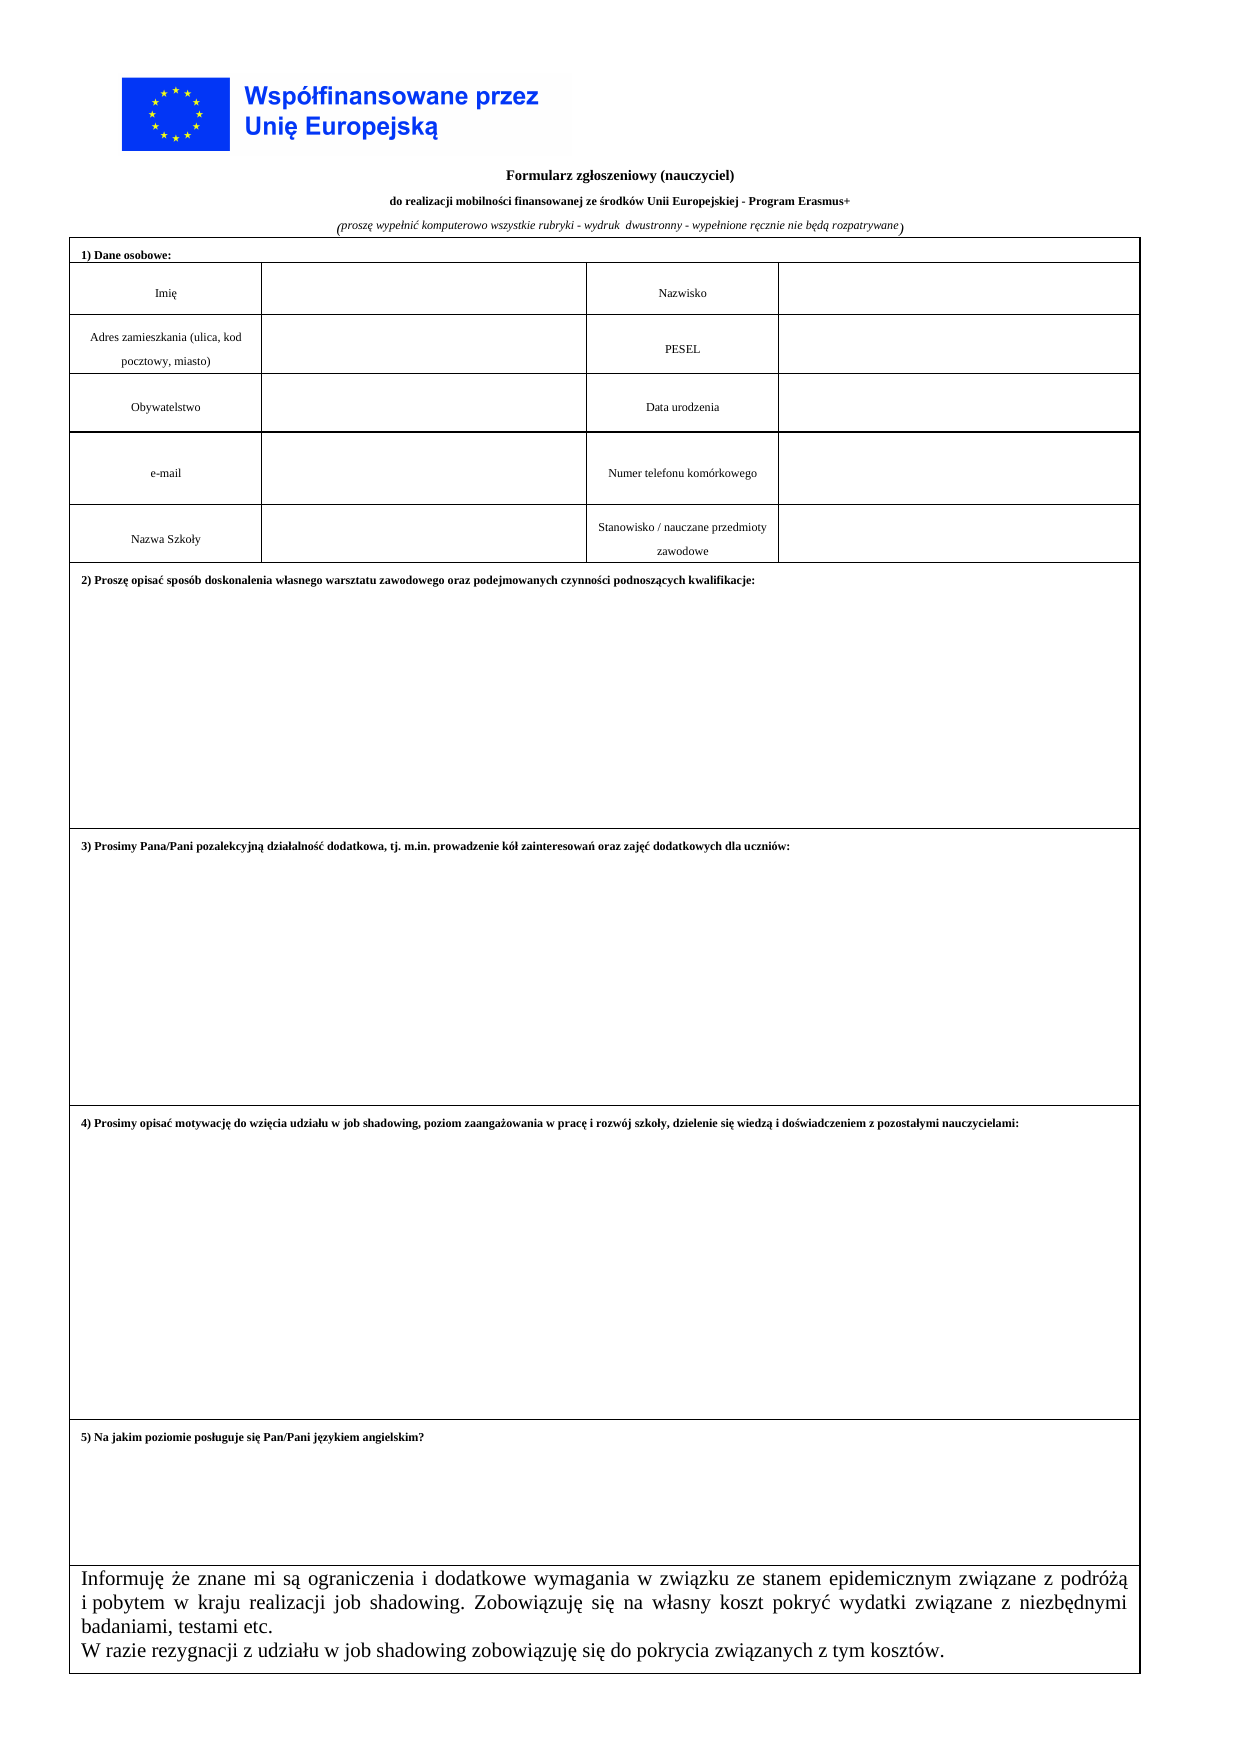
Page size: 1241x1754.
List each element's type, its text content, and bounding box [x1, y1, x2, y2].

table_cell Adres zamieszkania (ulica, kod pocztowy, miasto) [70, 315, 261, 373]
table_cell Nazwa Szkoły [70, 505, 261, 562]
table_cell [779, 315, 1139, 373]
table_cell [779, 505, 1139, 562]
text do realizacji mobilności finansowanej ze środków Unii Europejskiej - Program Erasmus+ [118, 184, 1122, 208]
table_cell [262, 505, 586, 562]
table_cell 4) Prosimy opisać motywację do wzięcia udziału w job shadowing, poziom zaangażowania w pracę i rozwój szkoły, dzielenie się wiedzą i doświadczeniem z pozostałymi nauczycielami: [70, 1106, 1139, 1419]
table_cell Nazwisko [587, 263, 778, 314]
table_cell [262, 263, 586, 314]
text Formularz zgłoszeniowy (nauczyciel) [118, 155, 1122, 184]
table_cell [262, 433, 586, 504]
table_cell PESEL [587, 315, 778, 373]
table_cell [779, 374, 1139, 431]
table_cell Stanowisko / nauczane przedmioty zawodowe [587, 505, 778, 562]
table_cell [262, 315, 586, 373]
picture [117, 73, 572, 156]
table_cell e-mail [70, 433, 261, 504]
table_cell Numer telefonu komórkowego [587, 433, 778, 504]
table_cell Data urodzenia [587, 374, 778, 431]
table_cell [779, 433, 1139, 504]
table_header 1) Dane osobowe: [70, 238, 1139, 262]
table_cell 3) Prosimy Pana/Pani pozalekcyjną działalność dodatkowa, tj. m.in. prowadzenie kół zainteresowań oraz zajęć dodatkowych dla uczniów: [70, 829, 1139, 1105]
table_cell 2) Proszę opisać sposób doskonalenia własnego warsztatu zawodowego oraz podejmowanych czynności podnoszących kwalifikacje: [70, 563, 1139, 828]
table_cell 5) Na jakim poziomie posługuje się Pan/Pani językiem angielskim? [70, 1420, 1139, 1564]
table_cell [262, 374, 586, 431]
text (proszę wypełnić komputerowo wszystkie rubryki - wydruk dwustronny - wypełnione ręcznie nie będą rozpatrywane) [118, 208, 1122, 237]
table_cell Obywatelstwo [70, 374, 261, 431]
table_cell Imię [70, 263, 261, 314]
table_cell [779, 263, 1139, 314]
